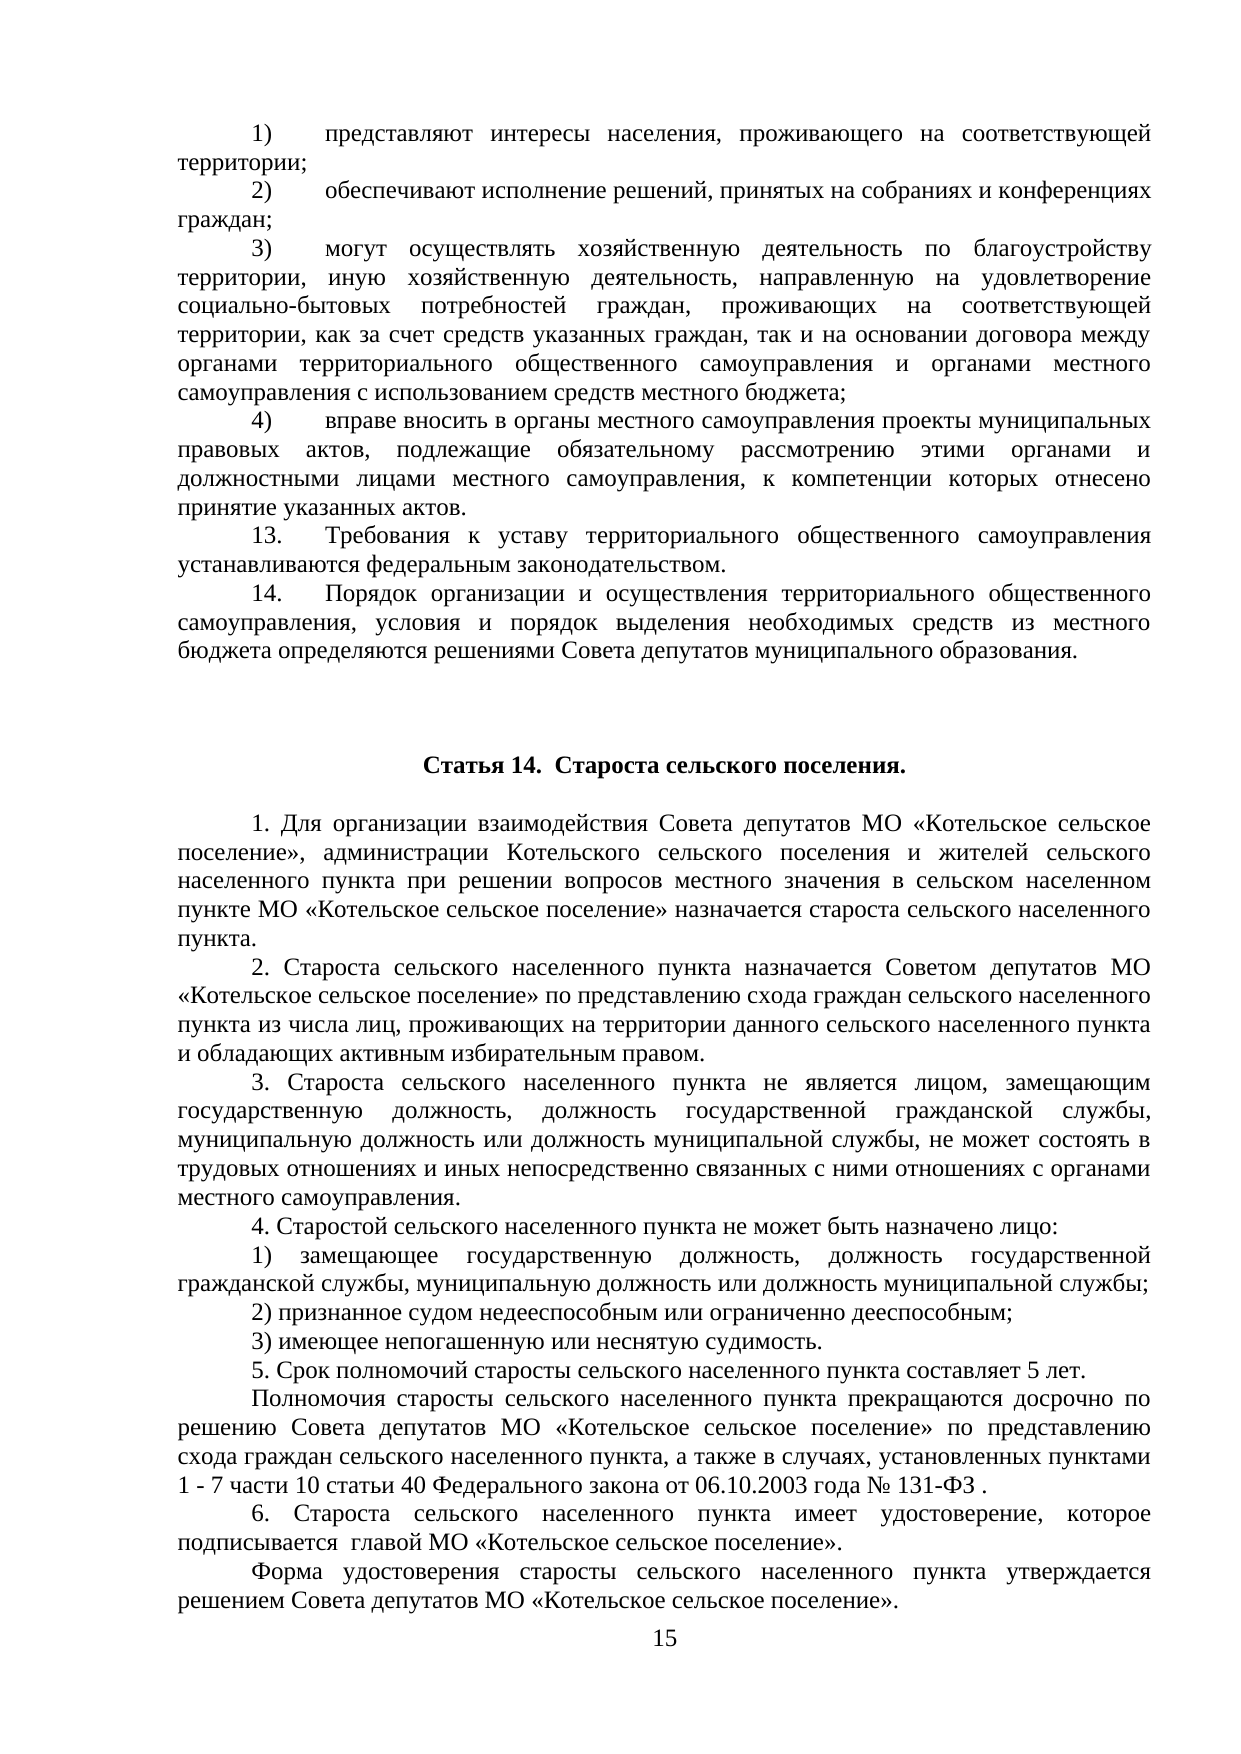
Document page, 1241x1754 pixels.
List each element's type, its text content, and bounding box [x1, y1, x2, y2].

list Порядок организации и осуществления территориального общественного самоуправления, условия и порядок выделения необходимых средств из местного бюджета определяются решениями Совета депутатов муниципального образования. [177, 578, 1152, 664]
text 3) имеющее непогашенную или неснятую судимость. [177, 1326, 1152, 1355]
text 4. Старостой сельского населенного пункта не может быть назначено лицо: [177, 1211, 1152, 1240]
list вправе вносить в органы местного самоуправления проекты муниципальных правовых актов, подлежащие обязательному рассмотрению этими органами и должностными лицами местного самоуправления, к компетенции которых отнесено принятие указанных актов. [177, 406, 1152, 521]
list обеспечивают исполнение решений, принятых на собраниях и конференциях граждан; [177, 176, 1152, 233]
list представляют интересы населения, проживающего на соответствующей территории; [177, 118, 1152, 176]
text 2. Староста сельского населенного пункта назначается Советом депутатов МО «Котельское сельское поселение» по представлению схода граждан сельского населенного пункта из числа лиц, проживающих на территории данного сельского населенного пункта и обладающих активным избирательным правом. [177, 952, 1152, 1067]
list Требования к уставу территориального общественного самоуправления устанавливаются федеральным законодательством. [177, 521, 1152, 578]
text Форма удостоверения старосты сельского населенного пункта утверждается решением Совета депутатов МО «Котельское сельское поселение». [177, 1556, 1152, 1613]
text 2) признанное судом недееспособным или ограниченно дееспособным; [177, 1297, 1152, 1326]
text Статья 14. Староста сельского поселения. [177, 751, 1152, 779]
text 5. Срок полномочий старосты сельского населенного пункта составляет 5 лет. [177, 1355, 1152, 1383]
text Полномочия старосты сельского населенного пункта прекращаются досрочно по решению Совета депутатов МО «Котельское сельское поселение» по представлению схода граждан сельского населенного пункта, а также в случаях, установленных пунктами 1 - 7 части 10 статьи 40 Федерального закона от 06.10.2003 года № 131-ФЗ . [177, 1383, 1152, 1498]
list могут осуществлять хозяйственную деятельность по благоустройству территории, иную хозяйственную деятельность, направленную на удовлетворение социально-бытовых потребностей граждан, проживающих на соответствующей территории, как за счет средств указанных граждан, так и на основании договора между органами территориального общественного самоуправления и органами местного самоуправления с использованием средств местного бюджета; [177, 233, 1152, 406]
text 3. Староста сельского населенного пункта не является лицом, замещающим государственную должность, должность государственной гражданской службы, муниципальную должность или должность муниципальной службы, не может состоять в трудовых отношениях и иных непосредственно связанных с ними отношениях с органами местного самоуправления. [177, 1067, 1152, 1211]
text 1) замещающее государственную должность, должность государственной гражданской службы, муниципальную должность или должность муниципальной службы; [177, 1240, 1152, 1297]
text 1. Для организации взаимодействия Совета депутатов МО «Котельское сельское поселение», администрации Котельского сельского поселения и жителей сельского населенного пункта при решении вопросов местного значения в сельском населенном пункте МО «Котельское сельское поселение» назначается староста сельского населенного пункта. [177, 808, 1152, 952]
text 6. Староста сельского населенного пункта имеет удостоверение, которое подписывается главой МО «Котельское сельское поселение». [177, 1498, 1152, 1556]
